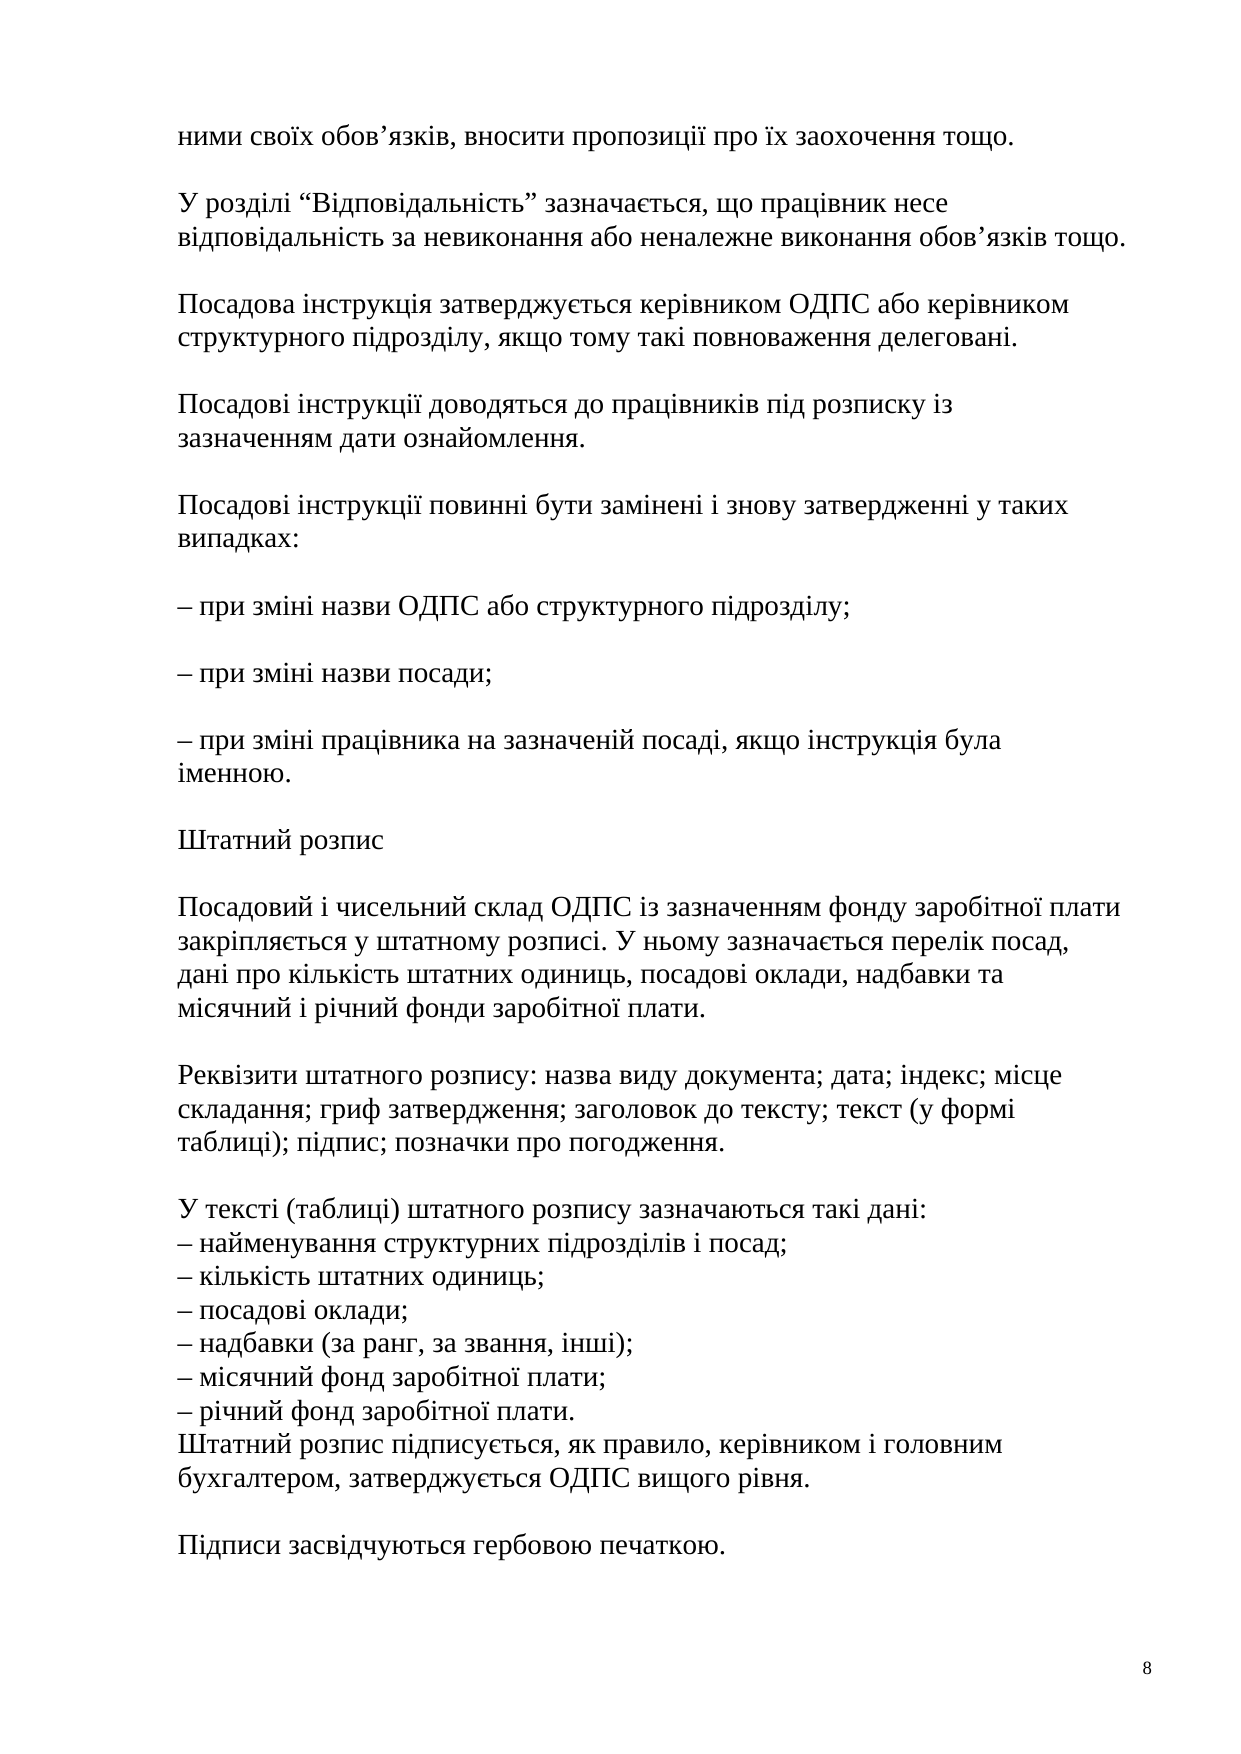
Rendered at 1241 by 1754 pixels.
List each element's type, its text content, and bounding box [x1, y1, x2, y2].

text випадках: [177, 521, 1152, 554]
text дані про кількість штатних одиниць, посадові оклади, надбавки та [177, 957, 1152, 990]
text Посадові інструкції повинні бути замінені і знову затвердженні у таких [177, 487, 1152, 521]
text – річний фонд заробітної плати. [177, 1393, 1152, 1426]
text – при зміні назви ОДПС або структурного підрозділу; [177, 588, 1152, 621]
text – при зміні назви посади; [177, 655, 1152, 688]
text структурного підрозділу, якщо тому такі повноваження делеговані. [177, 319, 1152, 353]
text – найменування структурних підрозділів і посад; [177, 1225, 1152, 1258]
text місячний і річний фонди заробітної плати. [177, 990, 1152, 1024]
text – кількість штатних одиниць; [177, 1258, 1152, 1292]
text складання; гриф затвердження; заголовок до тексту; текст (у формі [177, 1091, 1152, 1124]
text – надбавки (за ранг, за звання, інші); [177, 1326, 1152, 1359]
text Штатний розпис [177, 822, 1152, 856]
text відповідальність за невиконання або неналежне виконання обов’язків тощо. [177, 219, 1152, 252]
text іменною. [177, 755, 1152, 789]
text ними своїх обов’язків, вносити пропозиції про їх заохочення тощо. [177, 118, 1152, 152]
text – посадові оклади; [177, 1292, 1152, 1326]
text Штатний розпис підписується, як правило, керівником і головним [177, 1426, 1152, 1460]
text Підписи засвідчуються гербовою печаткою. [177, 1527, 1152, 1560]
text – при зміні працівника на зазначеній посаді, якщо інструкція була [177, 722, 1152, 755]
text Посадова інструкція затверджується керівником ОДПС або керівником [177, 286, 1152, 319]
text закріпляється у штатному розписі. У ньому зазначається перелік посад, [177, 923, 1152, 957]
text таблиці); підпис; позначки про погодження. [177, 1124, 1152, 1158]
text зазначенням дати ознайомлення. [177, 420, 1152, 453]
text У розділі “Відповідальність” зазначається, що працівник несе [177, 185, 1152, 219]
text Посадовий і чисельний склад ОДПС із зазначенням фонду заробітної плати [177, 889, 1152, 923]
text бухгалтером, затверджується ОДПС вищого рівня. [177, 1460, 1152, 1493]
text Реквізити штатного розпису: назва виду документа; дата; індекс; місце [177, 1057, 1152, 1091]
text Посадові інструкції доводяться до працівників під розписку із [177, 386, 1152, 420]
text У тексті (таблиці) штатного розпису зазначаються такі дані: [177, 1191, 1152, 1225]
text – місячний фонд заробітної плати; [177, 1359, 1152, 1393]
